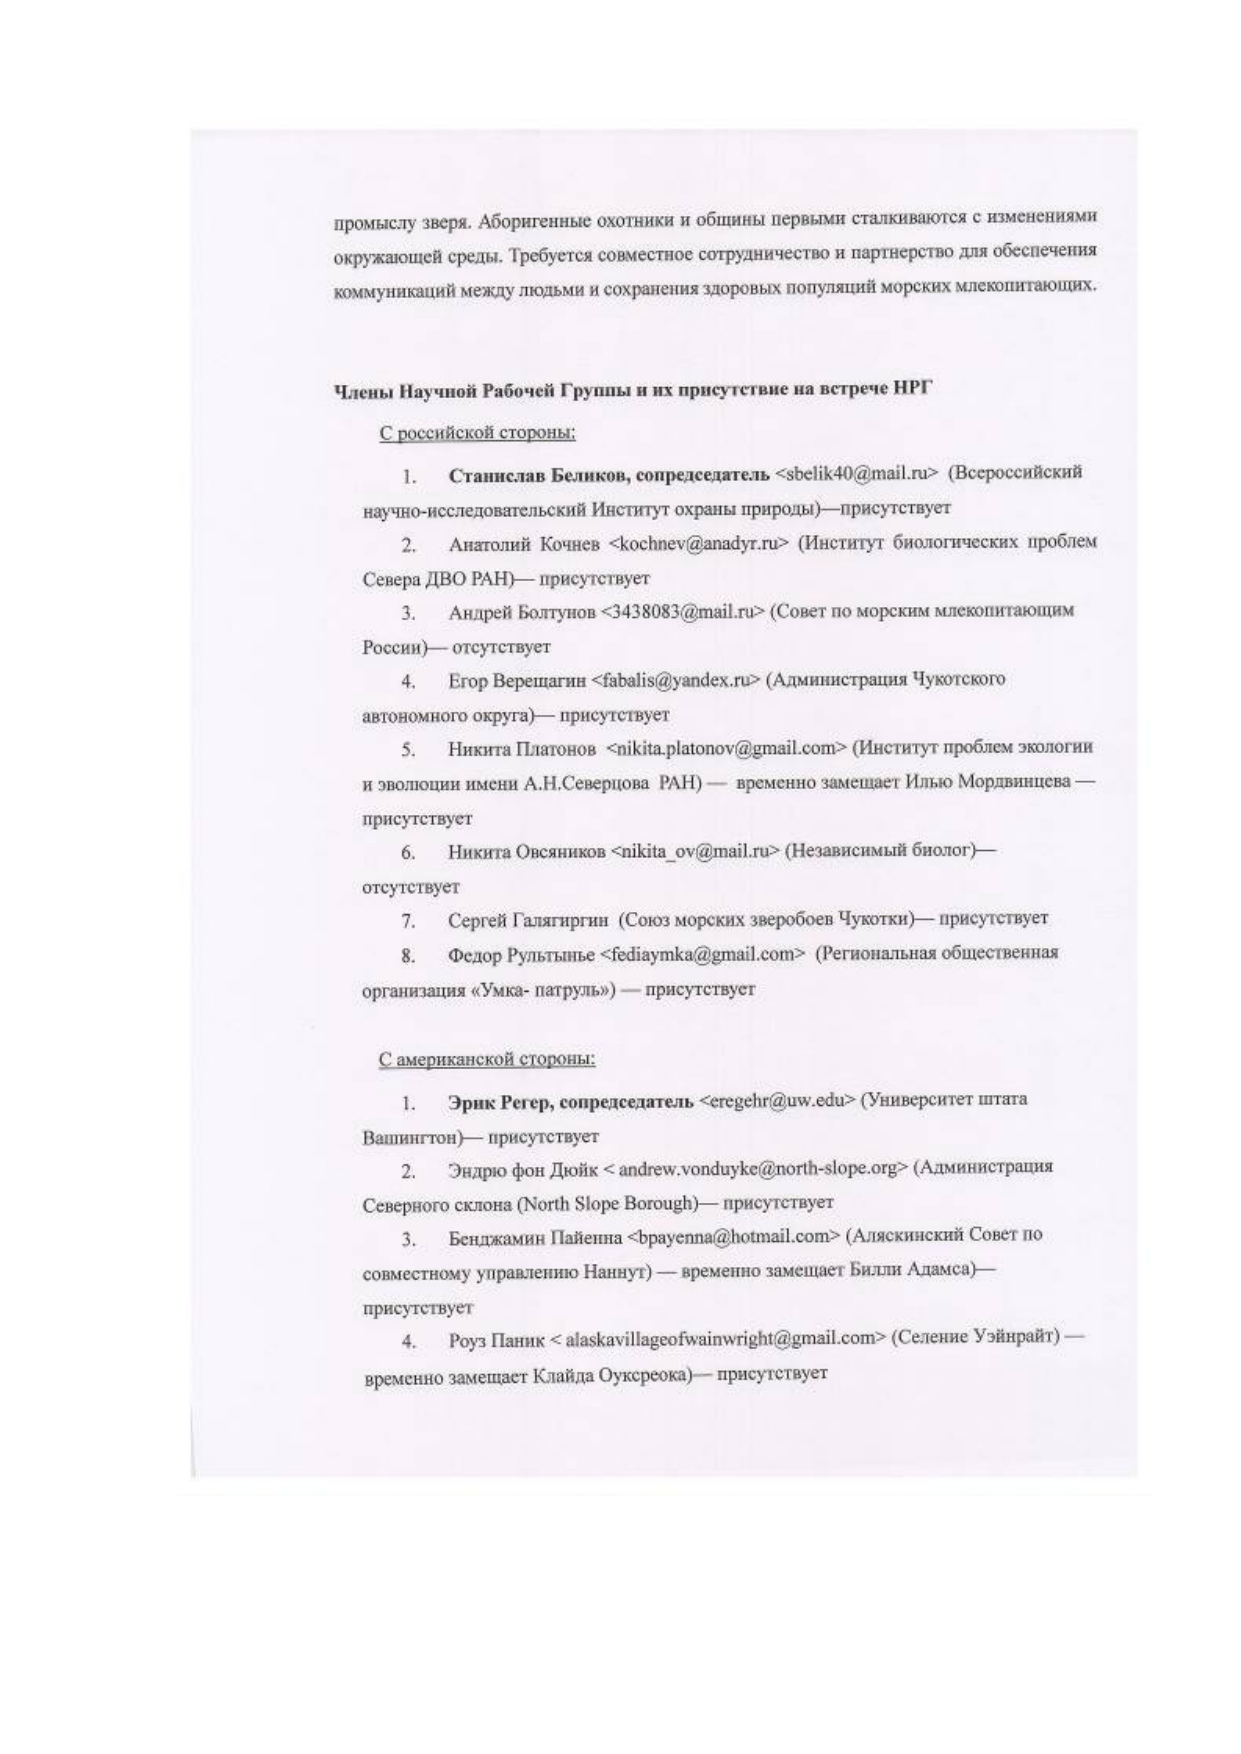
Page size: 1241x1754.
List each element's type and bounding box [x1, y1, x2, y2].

picture [177, 118, 1152, 1496]
